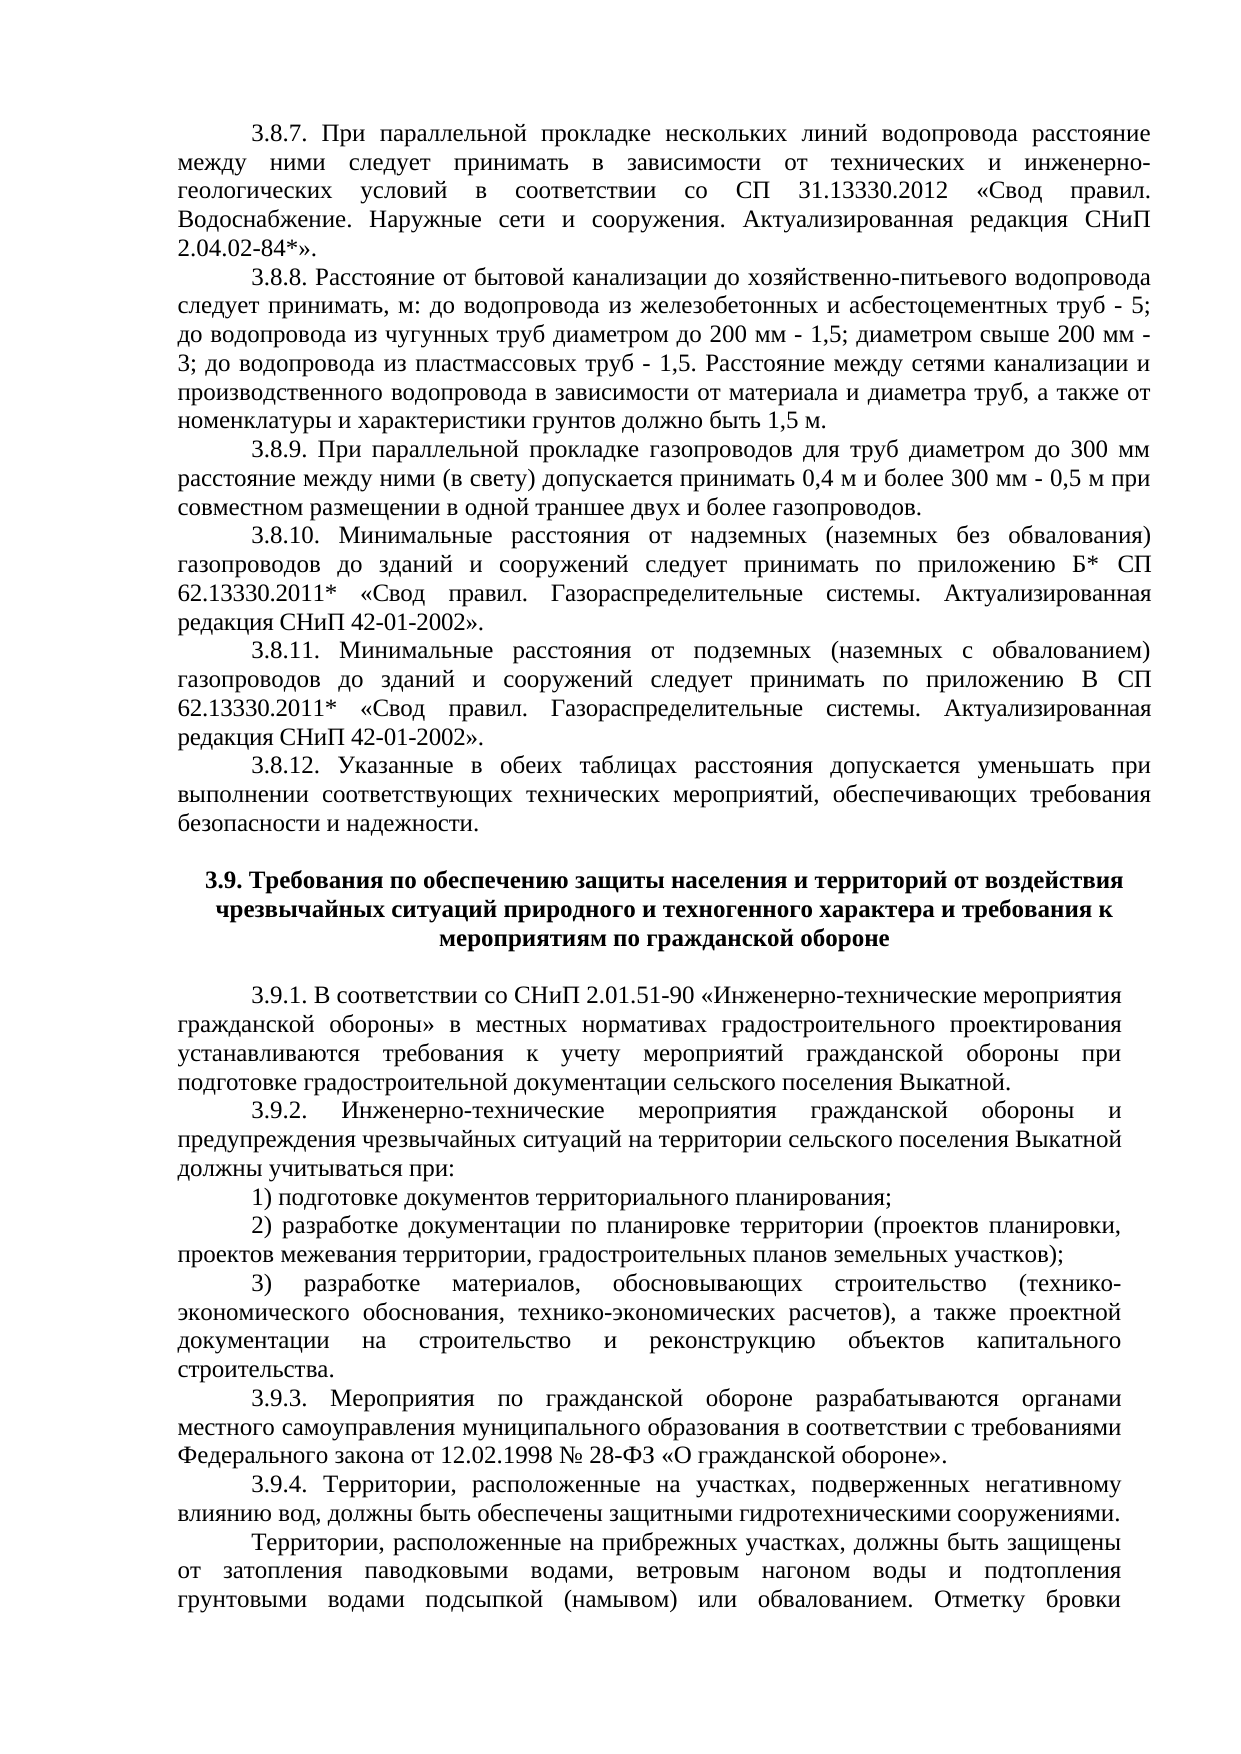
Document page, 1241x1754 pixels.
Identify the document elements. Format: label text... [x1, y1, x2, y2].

text 3.8.9. При параллельной прокладке газопроводов для труб диаметром до 300 мм расстояние между ними (в свету) допускается принимать 0,4 м и более 300 мм - 0,5 м при совместном размещении в одной траншее двух и более газопроводов. [177, 434, 1152, 521]
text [177, 1527, 1122, 1613]
text 3.9.4. Территории, расположенные на участках, подверженных негативному влиянию вод, должны быть обеспечены защитными гидротехническими сооружениями. [177, 1469, 1122, 1527]
text 3) разработке материалов, обосновывающих строительство (технико-экономического обоснования, технико-экономических расчетов), а также проектной документации на строительство и реконструкцию объектов капитального строительства. [177, 1268, 1122, 1383]
text 3.8.8. Расстояние от бытовой канализации до хозяйственно-питьевого водопровода следует принимать, м: до водопровода из железобетонных и асбестоцементных труб - 5; до водопровода из чугунных труб диаметром до 200 мм - 1,5; диаметром свыше 200 мм - 3; до водопровода из пластмассовых труб - 1,5. Расстояние между сетями канализации и производственного водопровода в зависимости от материала и диаметра труб, а также от номенклатуры и характеристики грунтов должно быть 1,5 м. [177, 262, 1152, 434]
text 3.8.10. Минимальные расстояния от надземных (наземных без обвалования) газопроводов до зданий и сооружений следует принимать по приложению Б* СП 62.13330.2011* «Свод правил. Газораспределительные системы. Актуализированная редакция СНиП 42-01-2002». [177, 521, 1152, 636]
text 2) разработке документации по планировке территории (проектов планировки, проектов межевания территории, градостроительных планов земельных участков); [177, 1211, 1122, 1268]
text 3.9.2. Инженерно-технические мероприятия гражданской обороны и предупреждения чрезвычайных ситуаций на территории сельского поселения Выкатной должны учитываться при: [177, 1096, 1122, 1182]
text 3.8.11. Минимальные расстояния от подземных (наземных с обвалованием) газопроводов до зданий и сооружений следует принимать по приложению В СП 62.13330.2011* «Свод правил. Газораспределительные системы. Актуализированная редакция СНиП 42-01-2002». [177, 636, 1152, 751]
text 1) подготовке документов территориального планирования; [177, 1182, 1122, 1211]
text 3.8.7. При параллельной прокладке нескольких линий водопровода расстояние между ними следует принимать в зависимости от технических и инженерно-геологических условий в соответствии со СП 31.13330.2012 «Свод правил. Водоснабжение. Наружные сети и сооружения. Актуализированная редакция СНиП 2.04.02-84*». [177, 118, 1152, 262]
text 3.8.12. Указанные в обеих таблицах расстояния допускается уменьшать при выполнении соответствующих технических мероприятий, обеспечивающих требования безопасности и надежности. [177, 751, 1152, 837]
text 3.9.3. Мероприятия по гражданской обороне разрабатываются органами местного самоуправления муниципального образования в соответствии с требованиями Федерального закона от 12.02.1998 № 28-ФЗ «О гражданской обороне». [177, 1383, 1122, 1469]
text 3.9. Требования по обеспечению защиты населения и территорий от воздействия чрезвычайных ситуаций природного и техногенного характера и требования к мероприятиям по гражданской обороне [177, 866, 1152, 952]
text 3.9.1. В соответствии со СНиП 2.01.51-90 «Инженерно-технические мероприятия гражданской обороны» в местных нормативах градостроительного проектирования устанавливаются требования к учету мероприятий гражданской обороны при подготовке градостроительной документации сельского поселения Выкатной. [177, 981, 1122, 1096]
